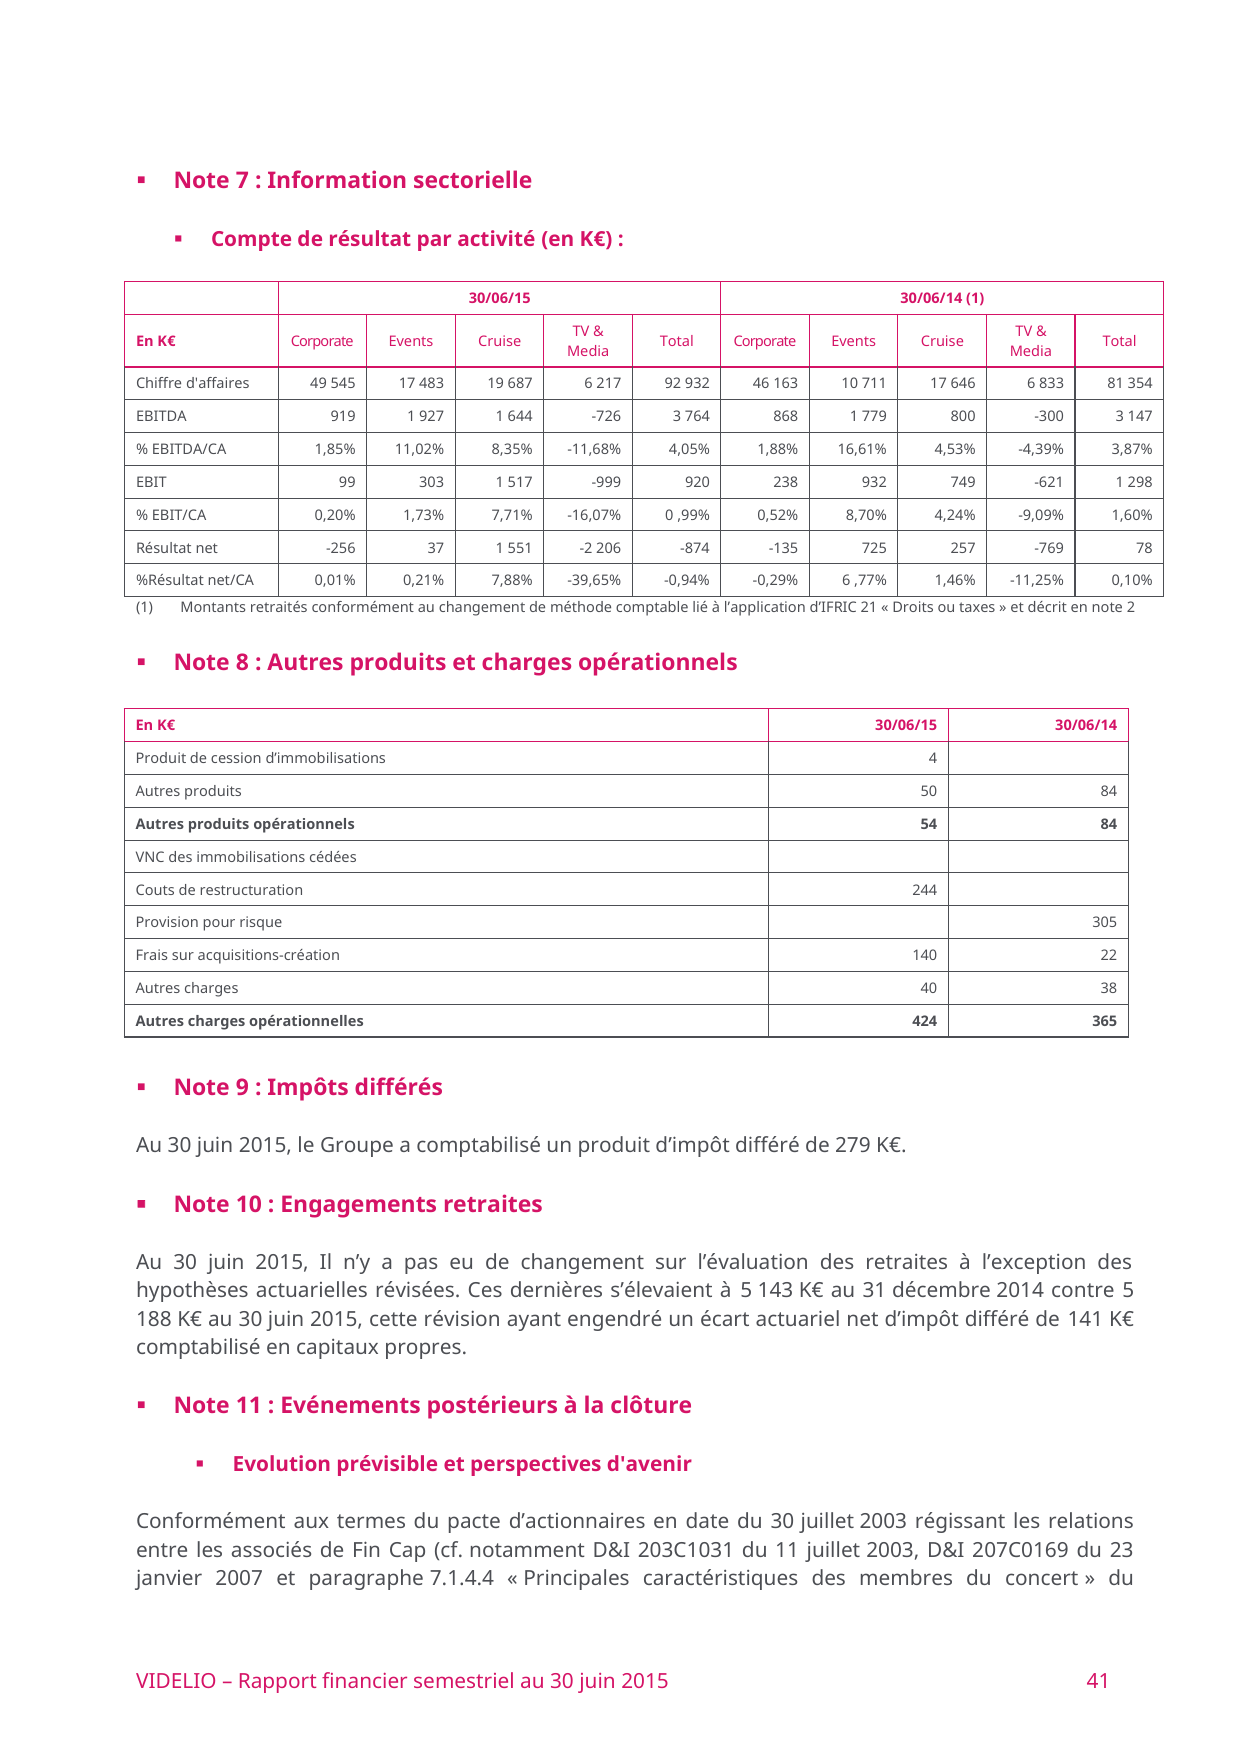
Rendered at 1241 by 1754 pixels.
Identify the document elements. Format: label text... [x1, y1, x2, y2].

table_cell -16,07% [544, 499, 632, 530]
table_cell % EBITDA/CA [125, 433, 278, 465]
table_cell 257 [898, 531, 986, 563]
table_cell Corporate [721, 315, 809, 366]
table_cell 46 163 [721, 368, 809, 399]
table_cell 1,46% [898, 564, 986, 596]
table_cell 244 [769, 873, 948, 905]
table_cell Cruise [898, 315, 986, 366]
table_cell 78 [1076, 531, 1163, 563]
table_cell Cruise [456, 315, 543, 366]
table_cell EBITDA [125, 400, 278, 432]
table_header 30/06/15 [769, 709, 948, 741]
table_cell 749 [898, 466, 986, 498]
table_cell 6 217 [544, 368, 632, 399]
table_cell 3 764 [633, 400, 720, 432]
table_header 30/06/14 (1) [721, 282, 1163, 314]
list Note 10 : Engagements retraites [136, 1187, 1134, 1219]
table_cell 1 551 [456, 531, 543, 563]
table_cell TV & Media [544, 315, 632, 366]
table_cell -769 [987, 531, 1074, 563]
table_cell 4,24% [898, 499, 986, 530]
table_cell 238 [721, 466, 809, 498]
table_cell VNC des immobilisations cédées [125, 841, 768, 872]
table_cell -39,65% [544, 564, 632, 596]
table_cell -9,09% [987, 499, 1074, 530]
table_cell 1 644 [456, 400, 543, 432]
table_header En K€ [125, 709, 768, 741]
subtitle Montants retraités conformément au changement de méthode comptable lié à l’application d’IFRIC 21 « Droits ou taxes » et décrit en note 2 [136, 597, 1193, 617]
table_cell 1,73% [367, 499, 455, 530]
table_cell 800 [898, 400, 986, 432]
table_cell -999 [544, 466, 632, 498]
table_cell -874 [633, 531, 720, 563]
table_cell 919 [279, 400, 366, 432]
table_cell 932 [810, 466, 897, 498]
table_cell 54 [769, 808, 948, 839]
table_cell 3,87% [1076, 433, 1163, 465]
table_cell 40 [769, 972, 948, 1003]
table_cell Produit de cession d’immobilisations [125, 742, 768, 774]
table_cell Autres charges [125, 972, 768, 1003]
table_cell -256 [279, 531, 366, 563]
table_cell -11,25% [987, 564, 1074, 596]
table_cell 140 [769, 939, 948, 971]
table_cell 49 545 [279, 368, 366, 399]
table_cell 0 ,99% [633, 499, 720, 530]
table_cell -135 [721, 531, 809, 563]
table_cell 1 779 [810, 400, 897, 432]
table_cell 1,88% [721, 433, 809, 465]
table_cell 10 711 [810, 368, 897, 399]
table_cell Total [633, 315, 720, 366]
table_cell 84 [949, 808, 1128, 839]
table_cell 17 483 [367, 368, 455, 399]
table_cell 8,70% [810, 499, 897, 530]
table_cell 19 687 [456, 368, 543, 399]
subtitle Note 7 : Information sectorielle [136, 164, 1134, 196]
subtitle Note 11 : Evénements postérieurs à la clôture [136, 1389, 1134, 1421]
table_cell 11,02% [367, 433, 455, 465]
table_cell % EBIT/CA [125, 499, 278, 530]
table_cell 8,35% [456, 433, 543, 465]
table_cell 4,53% [898, 433, 986, 465]
table_cell 1 298 [1076, 466, 1163, 498]
table_cell [949, 742, 1128, 774]
list Evolution prévisible et perspectives d'avenir [195, 1449, 1134, 1478]
table_cell 92 932 [633, 368, 720, 399]
table_cell Provision pour risque [125, 906, 768, 938]
table_cell -4,39% [987, 433, 1074, 465]
table_cell Autres produits [125, 775, 768, 807]
table_cell [769, 906, 948, 938]
table_cell Couts de restructuration [125, 873, 768, 905]
table_cell [949, 873, 1128, 905]
table_cell Events [810, 315, 897, 366]
table_cell 0,52% [721, 499, 809, 530]
table_cell 305 [949, 906, 1128, 938]
table_cell 868 [721, 400, 809, 432]
table_cell 303 [367, 466, 455, 498]
text Au 30 juin 2015, Il n’y a pas eu de changement sur l’évaluation des retraites à l’exception des hypothèses actuarielles révisées. Ces dernières s’élevaient à 5 143 K€ au 31 décembre 2014 contre 5 188 K€ au 30 juin 2015, cette révision ayant engendré un écart actuariel net d’impôt différé de 141 K€ comptabilisé en capitaux propres. [136, 1247, 1134, 1361]
table_cell -726 [544, 400, 632, 432]
table_cell 1 517 [456, 466, 543, 498]
table_cell 920 [633, 466, 720, 498]
table_cell 0,21% [367, 564, 455, 596]
table_header [125, 282, 278, 314]
table_cell 4 [769, 742, 948, 774]
table_cell -11,68% [544, 433, 632, 465]
table_cell 81 354 [1076, 368, 1163, 399]
subtitle Compte de résultat par activité (en K€) : [173, 224, 1134, 252]
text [136, 1506, 1134, 1592]
table_cell 6 ,77% [810, 564, 897, 596]
table_cell 1 927 [367, 400, 455, 432]
table_cell 6 833 [987, 368, 1074, 399]
table_cell 17 646 [898, 368, 986, 399]
table_cell 99 [279, 466, 366, 498]
table_cell TV & Media [987, 315, 1074, 366]
table_cell Autres charges opérationnelles [125, 1005, 768, 1036]
table_cell -0,29% [721, 564, 809, 596]
subtitle Note 8 : Autres produits et charges opérationnels [136, 646, 1134, 677]
table_cell Total [1076, 315, 1163, 366]
table_cell Autres produits opérationnels [125, 808, 768, 839]
table_cell -300 [987, 400, 1074, 432]
table_cell 50 [769, 775, 948, 807]
table_header 30/06/15 [279, 282, 720, 314]
table_cell 4,05% [633, 433, 720, 465]
text Au 30 juin 2015, le Groupe a comptabilisé un produit d’impôt différé de 279 K€. [136, 1131, 1134, 1159]
table_cell 365 [949, 1005, 1128, 1036]
table_cell 7,71% [456, 499, 543, 530]
table_cell EBIT [125, 466, 278, 498]
table_cell 424 [769, 1005, 948, 1036]
table_cell Corporate [279, 315, 366, 366]
table_cell 22 [949, 939, 1128, 971]
table_cell 0,01% [279, 564, 366, 596]
table_cell 38 [949, 972, 1128, 1003]
table_cell 725 [810, 531, 897, 563]
table_cell 1,85% [279, 433, 366, 465]
subtitle Note 9 : Impôts différés [136, 1071, 1134, 1102]
table_header 30/06/14 [949, 709, 1128, 741]
table_cell -621 [987, 466, 1074, 498]
table_cell 0,20% [279, 499, 366, 530]
table_cell 3 147 [1076, 400, 1163, 432]
table_cell Résultat net [125, 531, 278, 563]
table_cell 1,60% [1076, 499, 1163, 530]
table_cell -0,94% [633, 564, 720, 596]
table_cell [769, 841, 948, 872]
table_cell 37 [367, 531, 455, 563]
table_cell Events [367, 315, 455, 366]
table_cell %Résultat net/CA [125, 564, 278, 596]
table_cell Chiffre d'affaires [125, 368, 278, 399]
table_cell [949, 841, 1128, 872]
table_cell 84 [949, 775, 1128, 807]
table_cell 7,88% [456, 564, 543, 596]
table_cell En K€ [125, 315, 278, 366]
table_cell 0,10% [1076, 564, 1163, 596]
table_cell Frais sur acquisitions-création [125, 939, 768, 971]
table_cell 16,61% [810, 433, 897, 465]
table_cell -2 206 [544, 531, 632, 563]
